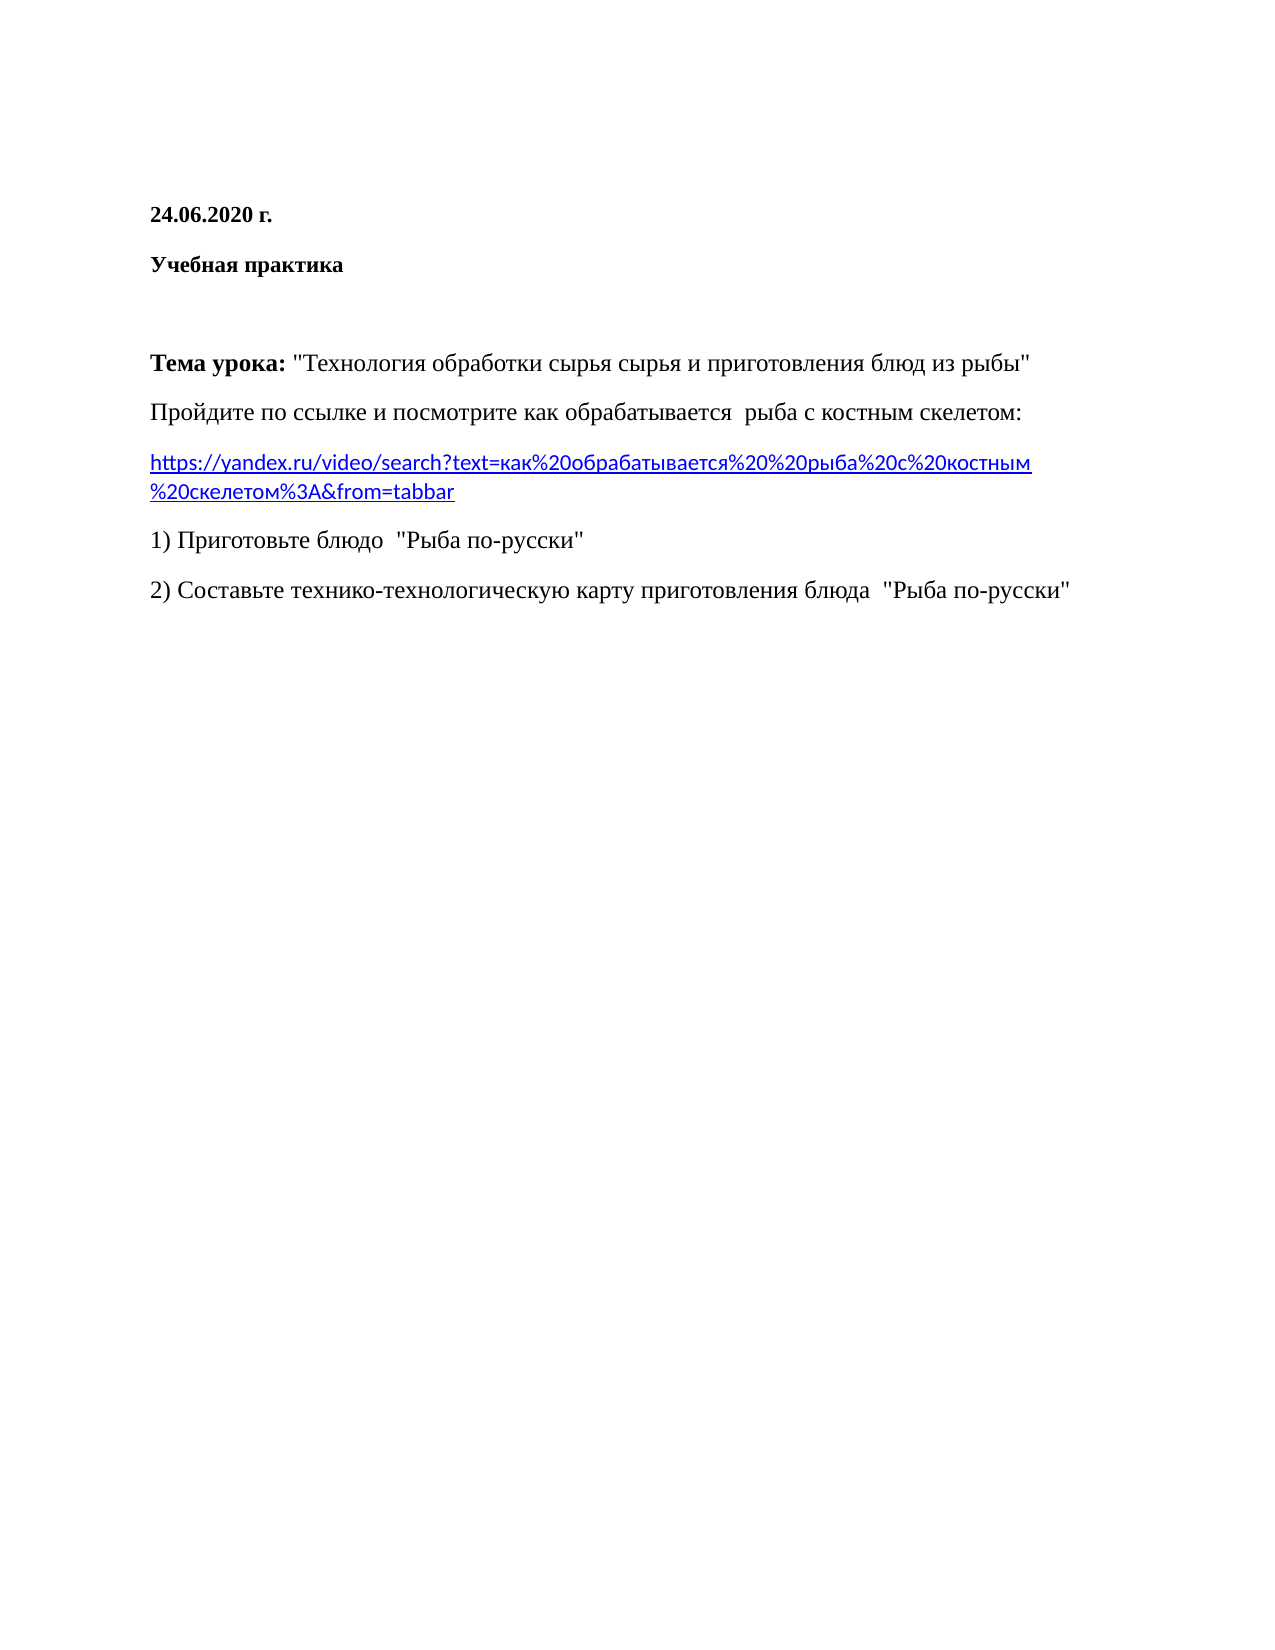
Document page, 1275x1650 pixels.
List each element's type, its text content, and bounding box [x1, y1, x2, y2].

text 2) Составьте технико-технологическую карту приготовления блюда "Рыба по-русски" [150, 575, 1246, 604]
text Пройдите по ссылке и посмотрите как обрабатывается рыба с костным скелетом: [150, 398, 1125, 427]
text Тема урока: "Технология обработки сырья сырья и приготовления блюд из рыбы" [150, 348, 1125, 377]
text 24.06.2020 г. [150, 199, 1125, 228]
text https://yandex.ru/video/search?text=как%20обрабатывается%20%20рыба%20с%20костным%20скелетом%3A&from=tabbar [150, 447, 1125, 505]
text Учебная практика [150, 249, 1125, 278]
text 1) Приготовьте блюдо "Рыба по-русски" [150, 526, 1125, 554]
